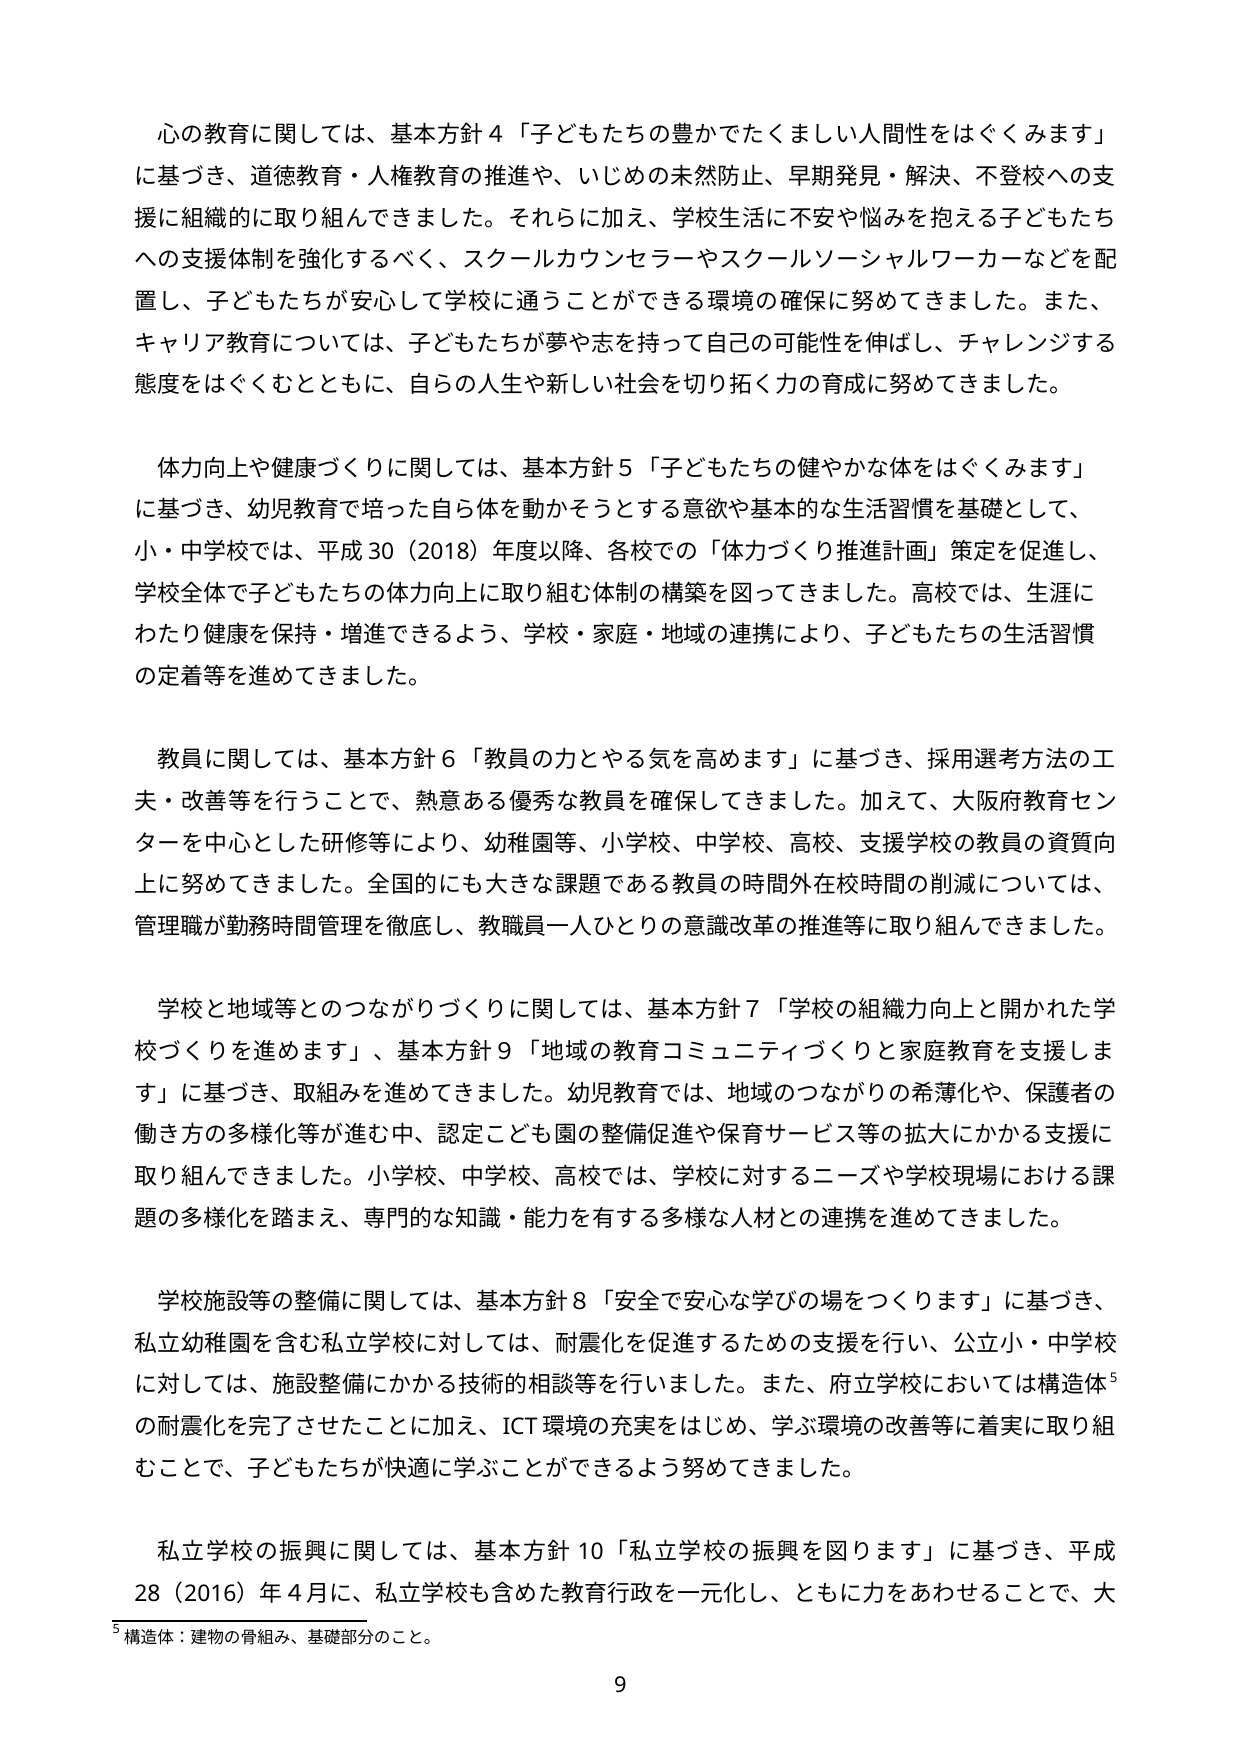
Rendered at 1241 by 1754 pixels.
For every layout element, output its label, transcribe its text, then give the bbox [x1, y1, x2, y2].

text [134, 1529, 1117, 1612]
text 学校と地域等とのつながりづくりに関しては、基本方針７「学校の組織力向上と開かれた学校づくりを進めます」、基本方針９「地域の教育コミュニティづくりと家庭教育を支援します」に基づき、取組みを進めてきました。幼児教育では、地域のつながりの希薄化や、保護者の働き方の多様化等が進む中、認定こども園の整備促進や保育サービス等の拡大にかかる支援に取り組んできました。小学校、中学校、高校では、学校に対するニーズや学校現場における課題の多様化を踏まえ、専門的な知識・能力を有する多様な人材との連携を進めてきました。 [134, 987, 1117, 1237]
text 心の教育に関しては、基本方針４「子どもたちの豊かでたくましい人間性をはぐくみます」に基づき、道徳教育・人権教育の推進や、いじめの未然防止、早期発見・解決、不登校への支援に組織的に取り組んできました。それらに加え、学校生活に不安や悩みを抱える子どもたちへの支援体制を強化するべく、スクールカウンセラーやスクールソーシャルワーカーなどを配置し、子どもたちが安心して学校に通うことができる環境の確保に努めてきました。また、キャリア教育については、子どもたちが夢や志を持って自己の可能性を伸ばし、チャレンジする態度をはぐくむとともに、自らの人生や新しい社会を切り拓く力の育成に努めてきました。 [134, 112, 1117, 404]
text 教員に関しては、基本方針６「教員の力とやる気を高めます」に基づき、採用選考方法の工夫・改善等を行うことで、熱意ある優秀な教員を確保してきました。加えて、大阪府教育センターを中心とした研修等により、幼稚園等、小学校、中学校、高校、支援学校の教員の資質向上に努めてきました。全国的にも大きな課題である教員の時間外在校時間の削減については、管理職が勤務時間管理を徹底し、教職員一人ひとりの意識改革の推進等に取り組んできました。 [134, 737, 1117, 946]
text 体力向上や健康づくりに関しては、基本方針５「子どもたちの健やかな体をはぐくみます」に基づき、幼児教育で培った自ら体を動かそうとする意欲や基本的な生活習慣を基礎として、小・中学校では、平成30（2018）年度以降、各校での「体力づくり推進計画」策定を促進し、学校全体で子どもたちの体力向上に取り組む体制の構築を図ってきました。高校では、生涯にわたり健康を保持・増進できるよう、学校・家庭・地域の連携により、子どもたちの生活習慣の定着等を進めてきました。 [134, 446, 1117, 696]
text 学校施設等の整備に関しては、基本方針８「安全で安心な学びの場をつくります」に基づき、私立幼稚園を含む私立学校に対しては、耐震化を促進するための支援を行い、公立小・中学校に対しては、施設整備にかかる技術的相談等を行いました。また、府立学校においては構造体の耐震化を完了させたことに加え、ICT環境の充実をはじめ、学ぶ環境の改善等に着実に取り組むことで、子どもたちが快適に学ぶことができるよう努めてきました。 [134, 1279, 1117, 1487]
